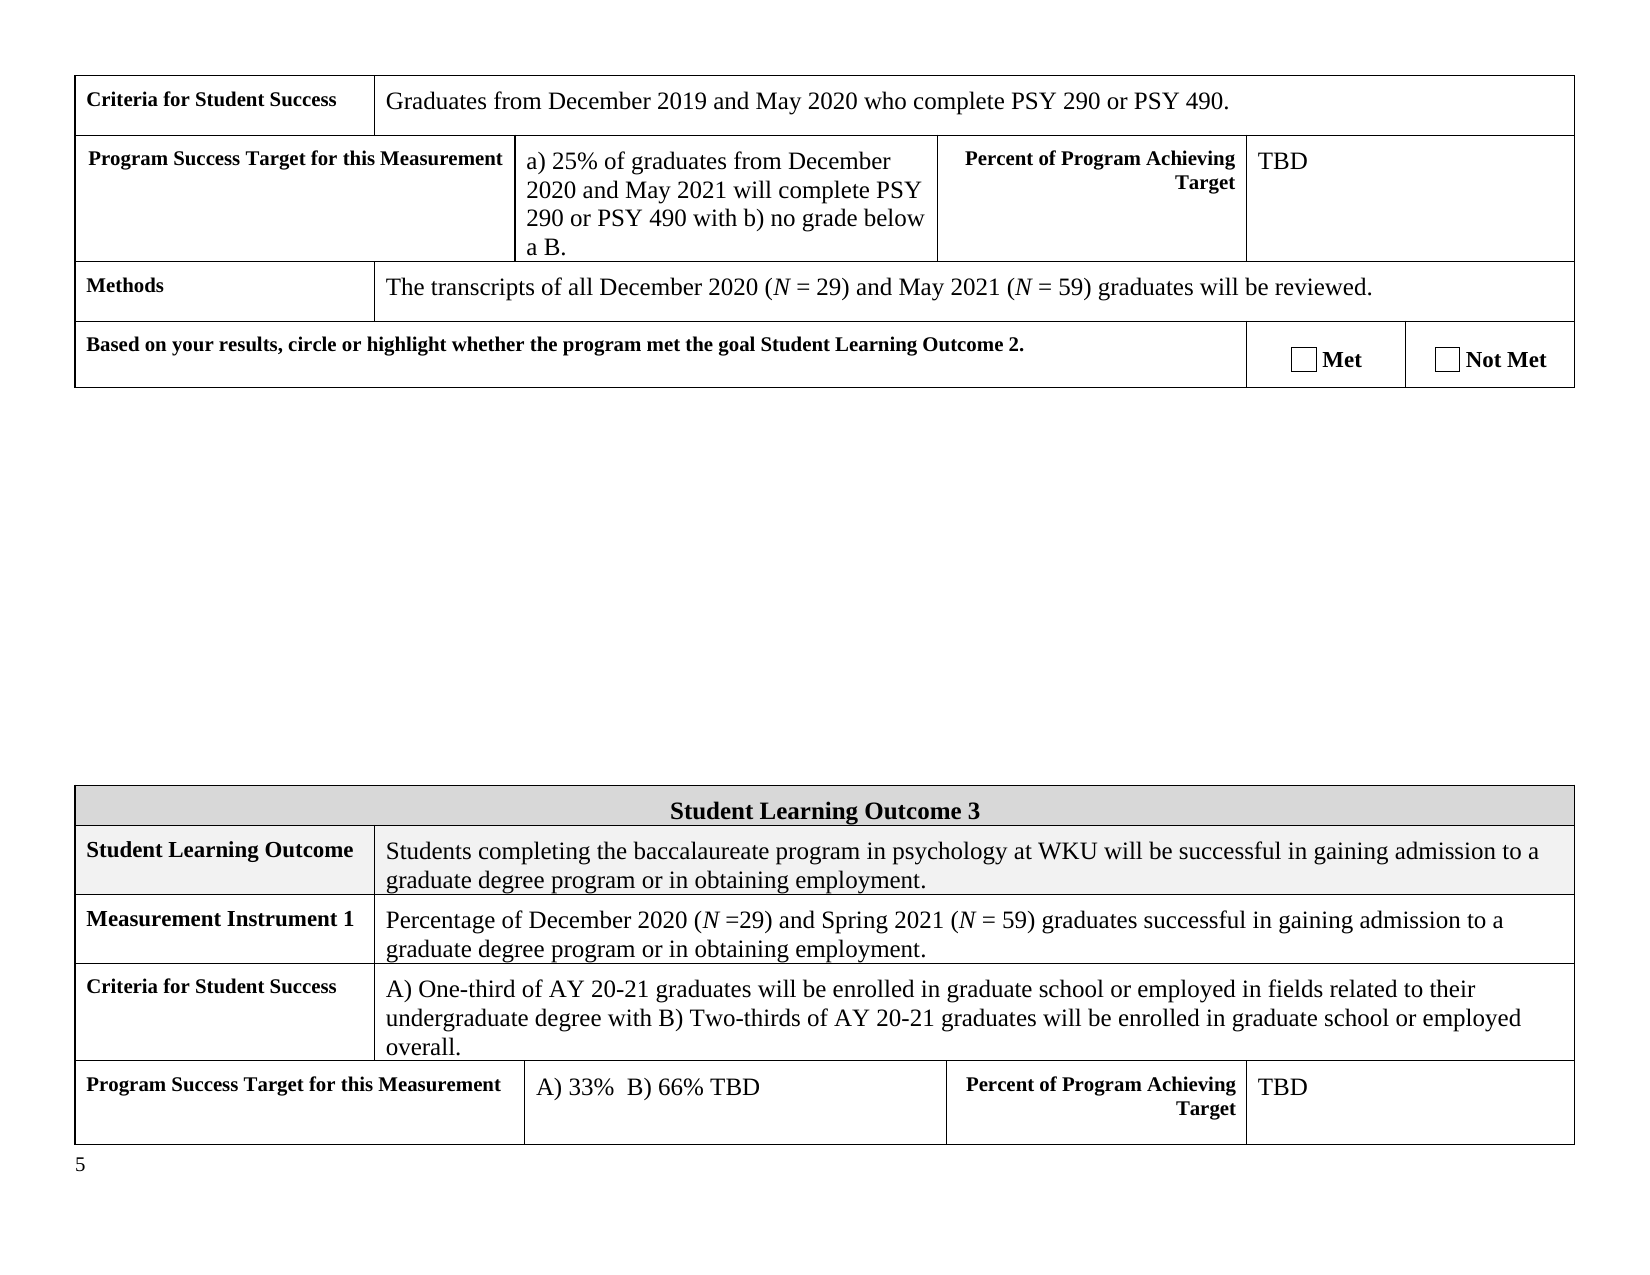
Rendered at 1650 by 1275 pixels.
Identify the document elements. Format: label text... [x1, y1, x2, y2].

table_cell Based on your results, circle or highlight whether the program met the goal Student Learning Outcome 2. [76, 322, 1246, 387]
table_cell Methods [76, 262, 374, 321]
table_cell Percent of Program Achieving Target [938, 136, 1246, 261]
table_cell A) One-third of AY 20-21 graduates will be enrolled in graduate school or employed in fields related to their undergraduate degree with B) Two-thirds of AY 20-21 graduates will be enrolled in graduate school or employed overall. [375, 964, 1574, 1060]
table_cell a) 25% of graduates from December 2020 and May 2021 will complete PSY 290 or PSY 490 with b) no grade below a B. [516, 136, 937, 261]
table_cell Not Met [1406, 322, 1574, 387]
table_cell Measurement Instrument 1 [76, 895, 374, 963]
table_cell A) 33% B) 66% TBD [525, 1061, 946, 1144]
table_cell The transcripts of all December 2020 (N = 29) and May 2021 (N = 59) graduates will be reviewed. [375, 262, 1574, 321]
table_cell Graduates from December 2019 and May 2020 who complete PSY 290 or PSY 490. [375, 76, 1574, 134]
table_cell Criteria for Student Success [76, 76, 374, 134]
table_cell Program Success Target for this Measurement [76, 1061, 524, 1144]
table_header Student Learning Outcome 3 [76, 786, 1574, 825]
table_cell TBD [1247, 136, 1574, 261]
table_cell Met [1247, 322, 1405, 387]
table_cell Percent of Program Achieving Target [947, 1061, 1246, 1144]
table_cell Criteria for Student Success [76, 964, 374, 1060]
table_cell TBD [1247, 1061, 1574, 1144]
table_cell Student Learning Outcome [76, 826, 374, 894]
table_cell Program Success Target for this Measurement [76, 136, 514, 261]
table_cell Percentage of December 2020 (N =29) and Spring 2021 (N = 59) graduates successful in gaining admission to a graduate degree program or in obtaining employment. [375, 895, 1574, 963]
table_cell Students completing the baccalaureate program in psychology at WKU will be successful in gaining admission to a graduate degree program or in obtaining employment. [375, 826, 1574, 894]
